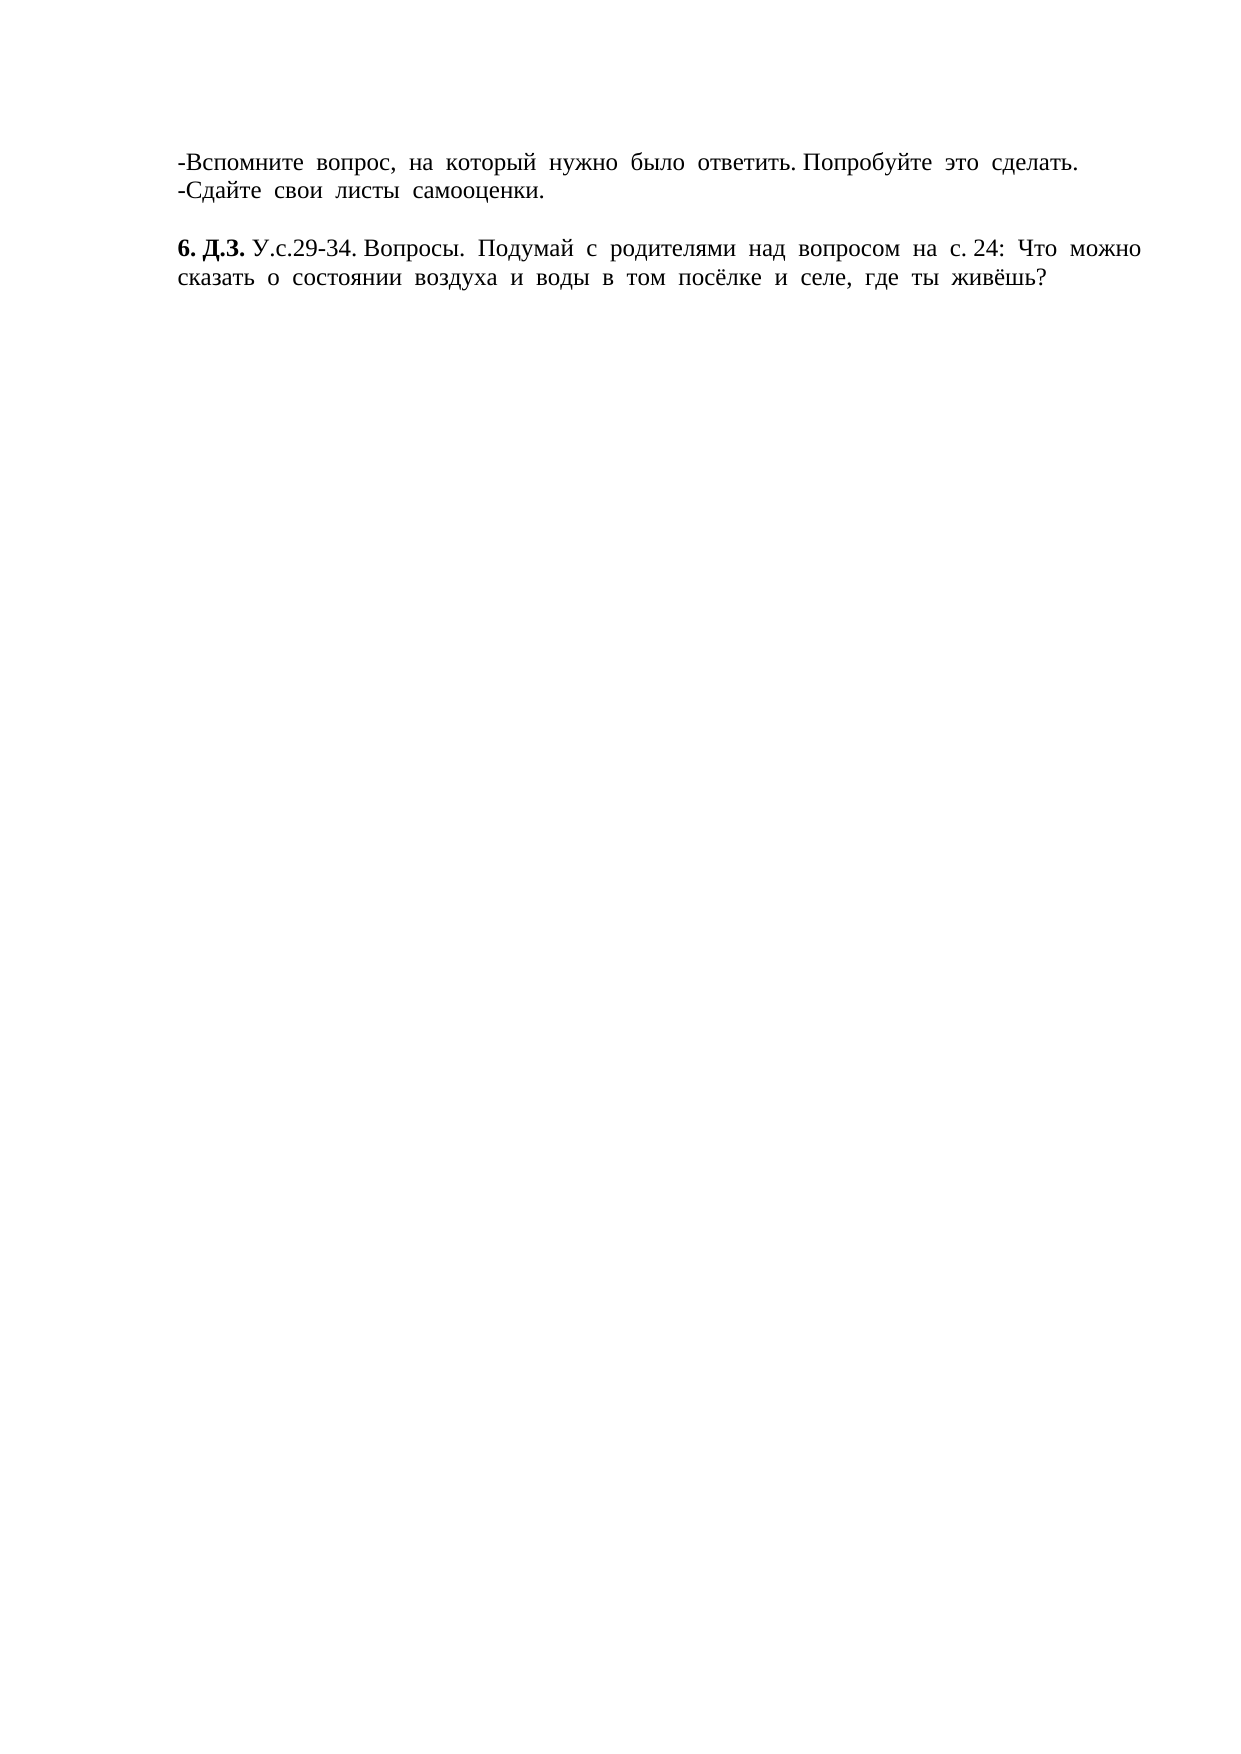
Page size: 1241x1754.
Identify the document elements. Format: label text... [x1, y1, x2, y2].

text -Сдайте свои листы самооценки. [177, 176, 1152, 204]
text 6. Д.З. У.с.29-34. Вопросы. Подумай с родителями над вопросом на с. 24: Что можно сказать о состоянии воздуха и воды в том посёлке и селе, где ты живёшь? [177, 233, 1152, 291]
text -Вспомните вопрос, на который нужно было ответить. Попробуйте это сделать. [177, 147, 1152, 176]
